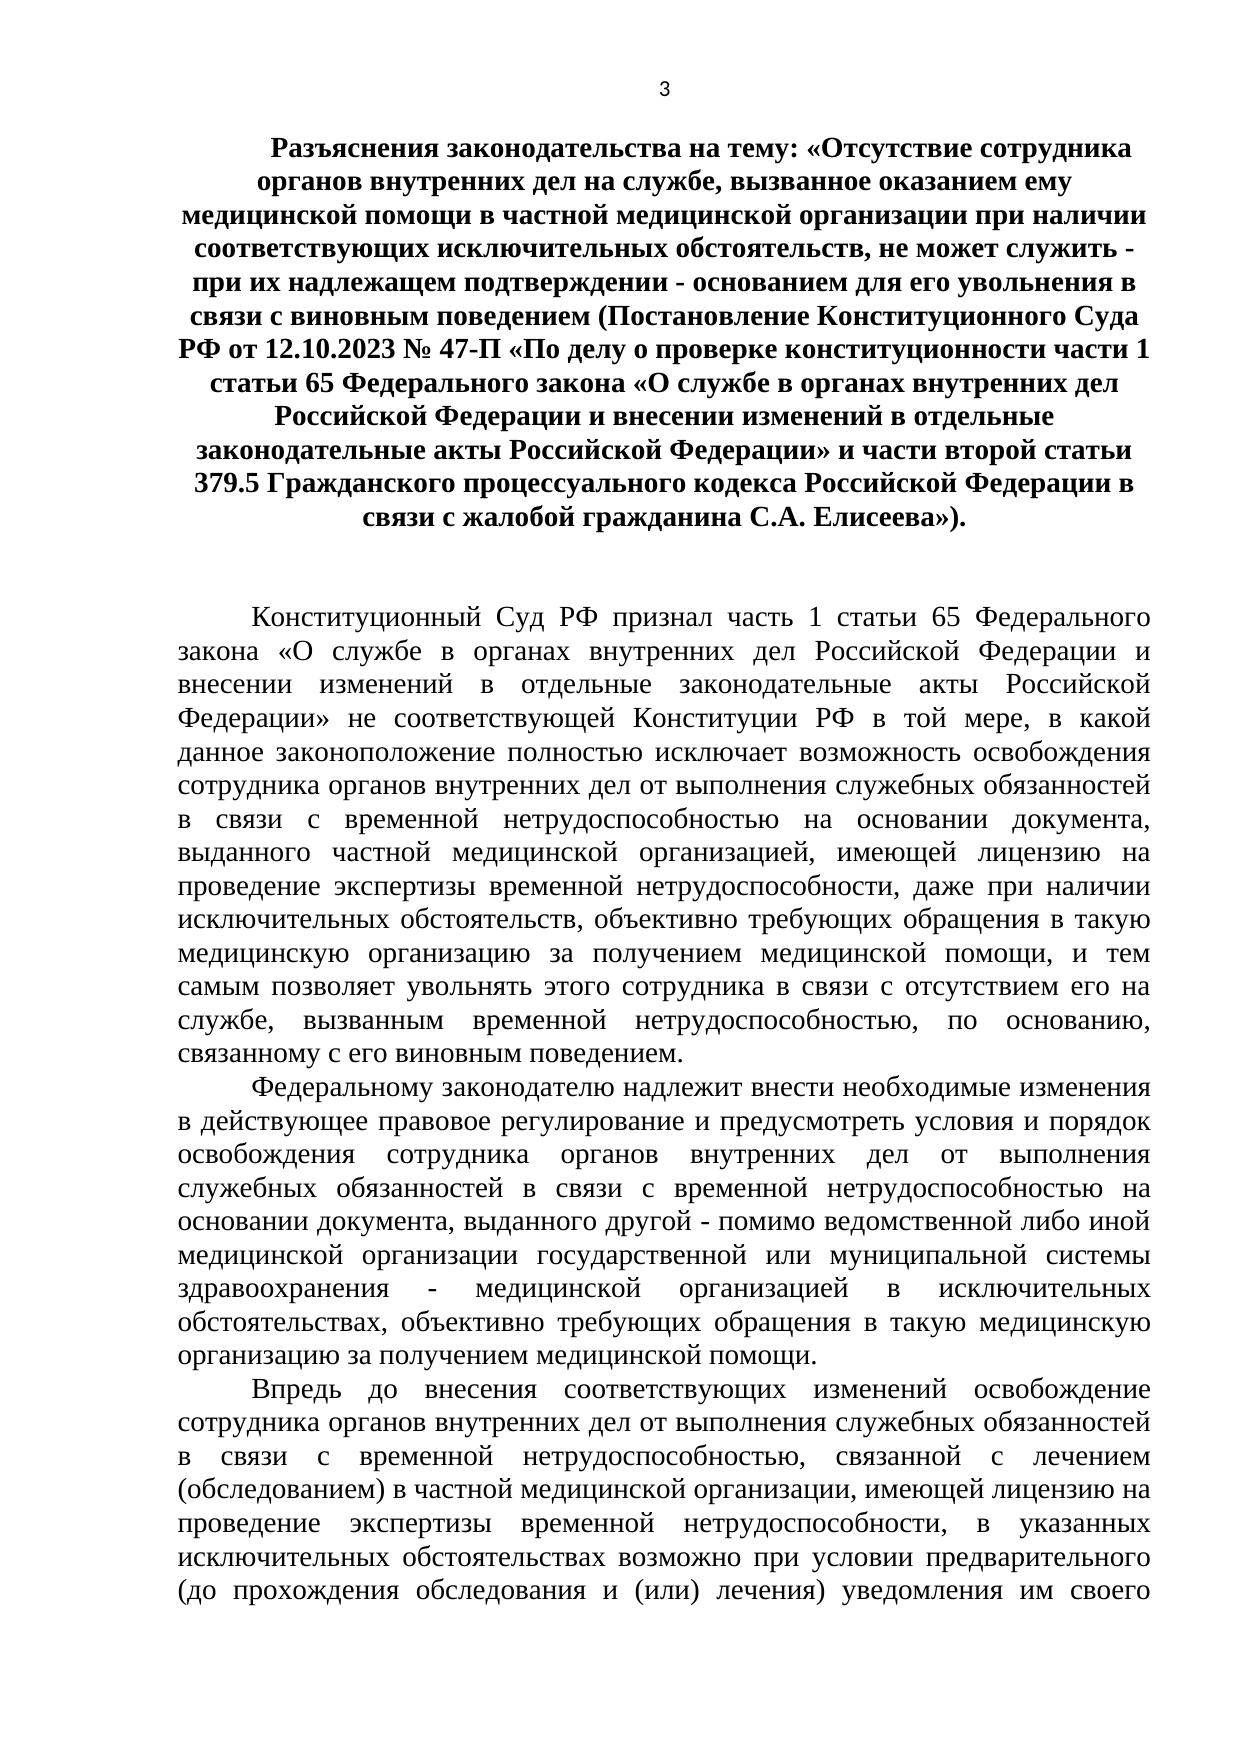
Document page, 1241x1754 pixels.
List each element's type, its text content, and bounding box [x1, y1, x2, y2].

text Разъяснения законодательства на тему: «Отсутствие сотрудника органов внутренних дел на службе, вызванное оказанием ему медицинской помощи в частной медицинской организации при наличии соответствующих исключительных обстоятельств, не может служить - при их надлежащем подтверждении - основанием для его увольнения в связи с виновным поведением (Постановление Конституционного Суда РФ от 12.10.2023 № 47-П «По делу о проверке конституционности части 1 статьи 65 Федерального закона «О службе в органах внутренних дел Российской Федерации и внесении изменений в отдельные законодательные акты Российской Федерации» и части второй статьи 379.5 Гражданского процессуального кодекса Российской Федерации в связи с жалобой гражданина С.А. Елисеева»). [177, 130, 1152, 532]
text Федеральному законодателю надлежит внести необходимые изменения в действующее правовое регулирование и предусмотреть условия и порядок освобождения сотрудника органов внутренних дел от выполнения служебных обязанностей в связи с временной нетрудоспособностью на основании документа, выданного другой - помимо ведомственной либо иной медицинской организации государственной или муниципальной системы здравоохранения - медицинской организацией в исключительных обстоятельствах, объективно требующих обращения в такую медицинскую организацию за получением медицинской помощи. [177, 1069, 1152, 1371]
text Конституционный Суд РФ признал часть 1 статьи 65 Федерального закона «О службе в органах внутренних дел Российской Федерации и внесении изменений в отдельные законодательные акты Российской Федерации» не соответствующей Конституции РФ в той мере, в какой данное законоположение полностью исключает возможность освобождения сотрудника органов внутренних дел от выполнения служебных обязанностей в связи с временной нетрудоспособностью на основании документа, выданного частной медицинской организацией, имеющей лицензию на проведение экспертизы временной нетрудоспособности, даже при наличии исключительных обстоятельств, объективно требующих обращения в такую медицинскую организацию за получением медицинской помощи, и тем самым позволяет увольнять этого сотрудника в связи с отсутствием его на службе, вызванным временной нетрудоспособностью, по основанию, связанному с его виновным поведением. [177, 599, 1152, 1069]
